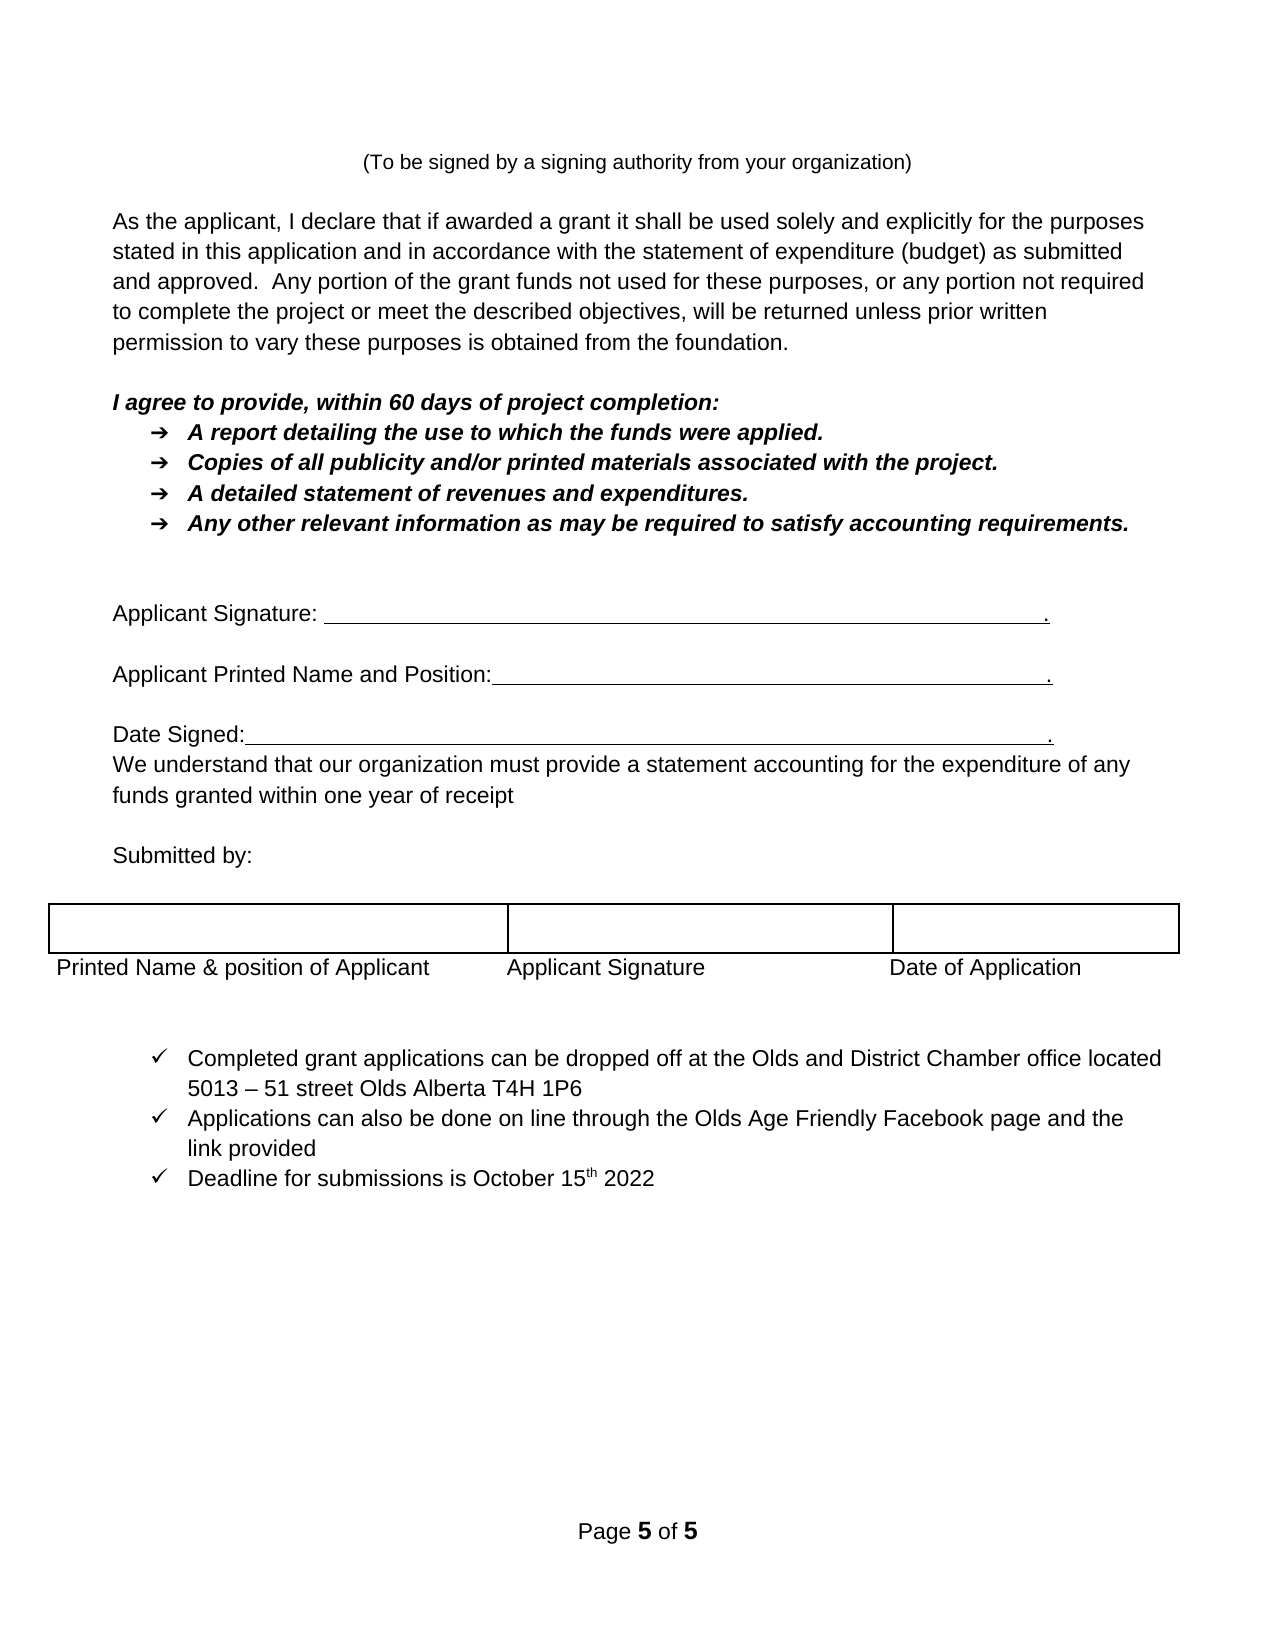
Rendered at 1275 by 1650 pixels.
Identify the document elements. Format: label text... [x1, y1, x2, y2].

list A report detailing the use to which the funds were applied. [150, 419, 1162, 446]
list Deadline for submissions is October 15th 2022 [150, 1165, 1162, 1192]
list Copies of all publicity and/or printed materials associated with the project. [150, 449, 1162, 476]
list Completed grant applications can be dropped off at the Olds and District Chamber office located 5013 – 51 street Olds Alberta T4H 1P6 [150, 1044, 1162, 1101]
text (To be signed by a signing authority from your organization) [112, 150, 1162, 174]
text We understand that our organization must provide a statement accounting for the expenditure of any funds granted within one year of receipt [112, 751, 1162, 808]
text Submitted by: [112, 842, 1162, 868]
text As the applicant, I declare that if awarded a grant it shall be used solely and explicitly for the purposes stated in this application and in accordance with the statement of expenditure (budget) as submitted and approved. Any portion of the grant funds not used for these purposes, or any portion not required to complete the project or meet the described objectives, will be returned unless prior written permission to vary these purposes is obtained from the foundation. [112, 208, 1162, 355]
text Applicant Signature: . [112, 600, 1162, 627]
text Date Signed: . [112, 721, 1162, 748]
text Printed Name & position of Applicant Applicant Signature Date of Application [56, 954, 1162, 980]
text Applicant Printed Name and Position: . [112, 661, 1162, 687]
list Applications can also be done on line through the Olds Age Friendly Facebook page and the link provided [150, 1105, 1162, 1161]
list A detailed statement of revenues and expenditures. [150, 479, 1162, 506]
list Any other relevant information as may be required to satisfy accounting requirements. [150, 510, 1162, 536]
table_header [894, 905, 1178, 952]
table_header [50, 905, 507, 952]
table_header [509, 905, 892, 952]
text I agree to provide, within 60 days of project completion: [112, 389, 1162, 415]
